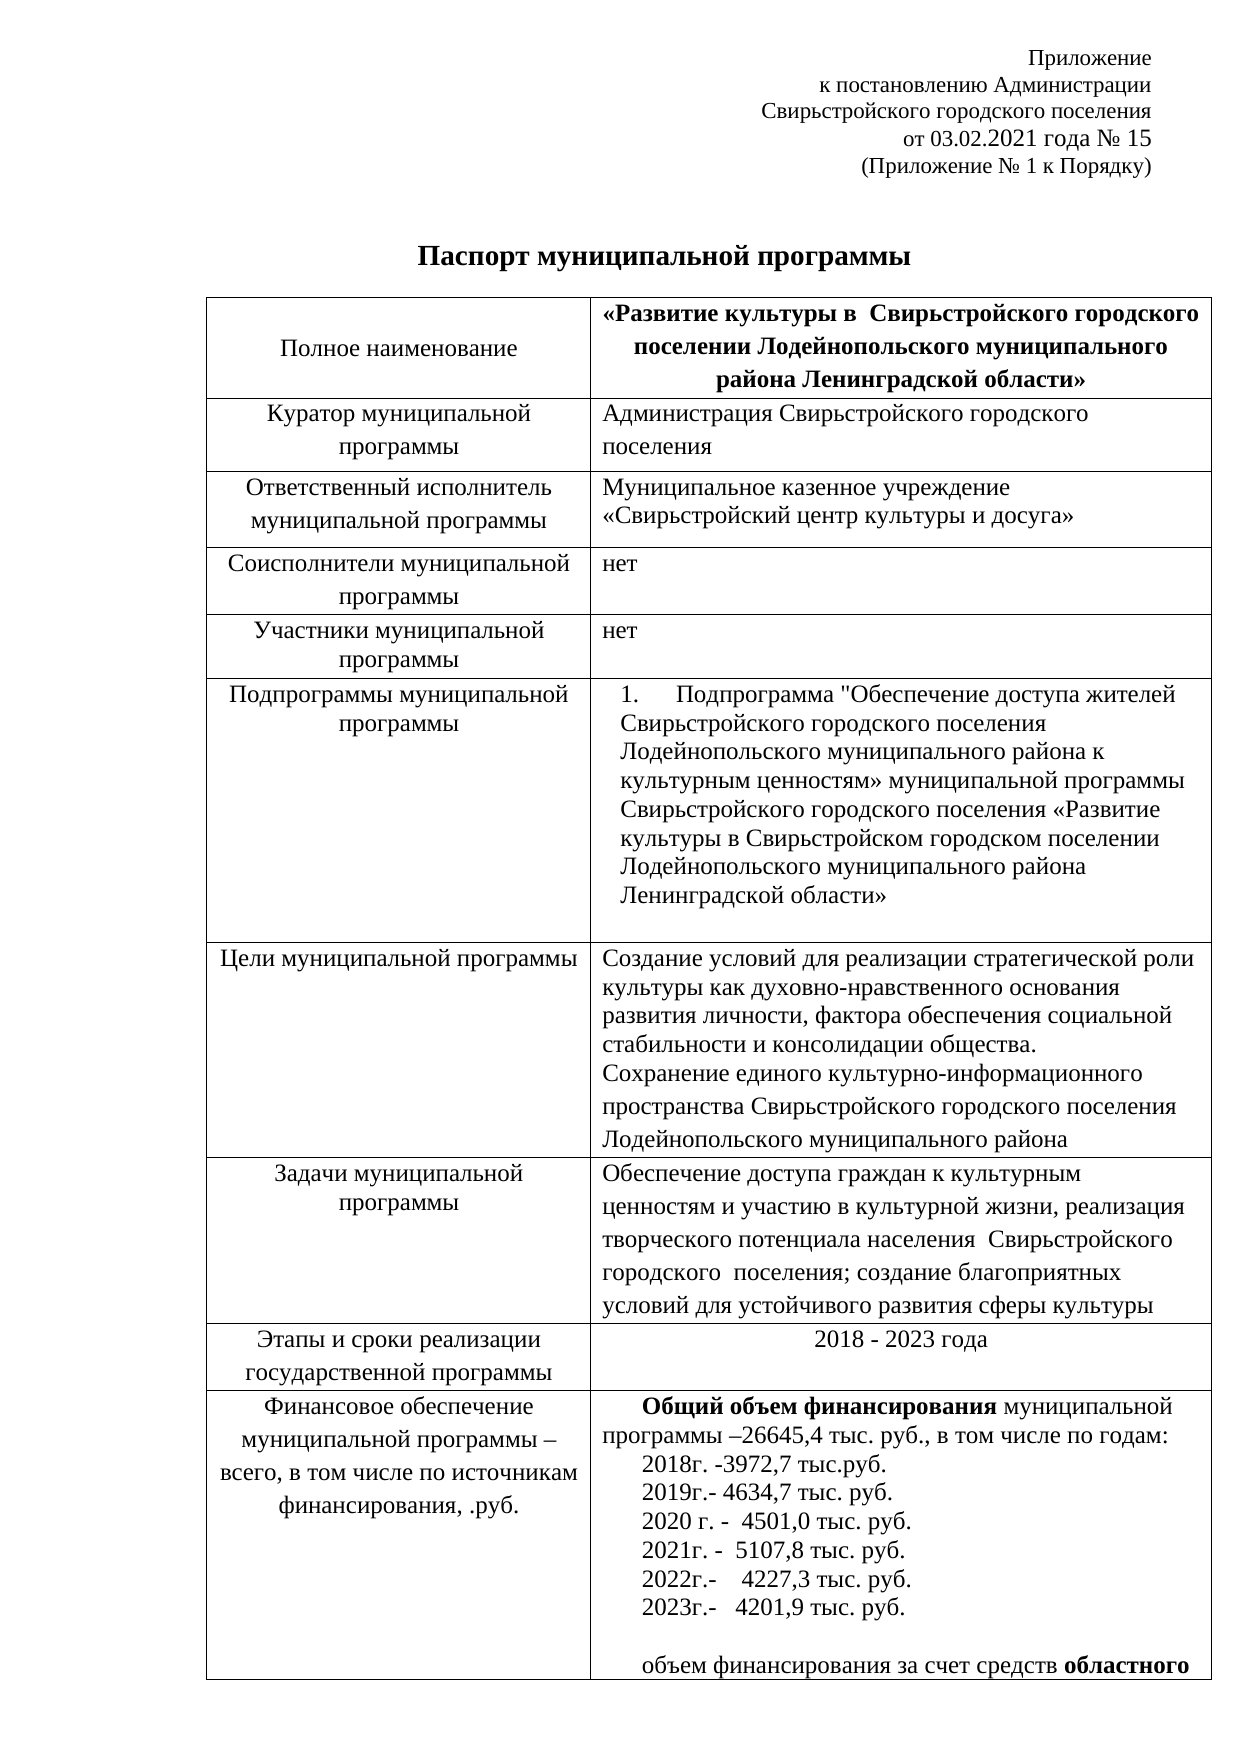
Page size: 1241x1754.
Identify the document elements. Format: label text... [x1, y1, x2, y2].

text (Приложение № 1 к Порядку) [177, 152, 1152, 178]
table_cell Ответственный исполнитель муниципальной программы [207, 472, 590, 547]
table_cell Подпрограмма "Обеспечение доступа жителей Свирьстройского городского поселения Лодейнопольского муниципального района к культурным ценностям» муниципальной программы Свирьстройского городского поселения «Развитие культуры в Свирьстройском городском поселении Лодейнопольского муниципального района Ленинградской области» [591, 679, 1211, 942]
table_header Полное наименование [207, 298, 590, 397]
table_cell Цели муниципальной программы [207, 943, 590, 1157]
text Приложение [177, 44, 1152, 71]
table_cell 2018 - 2023 года [591, 1324, 1211, 1390]
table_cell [207, 1391, 590, 1679]
table_cell Обеспечение доступа граждан к культурным ценностям и участию в культурной жизни, реализация творческого потенциала населения Свирьстройского городского поселения; создание благоприятных условий для устойчивого развития сферы культуры [591, 1158, 1211, 1323]
text Паспорт муниципальной программы [177, 238, 1152, 271]
table_header «Развитие культуры в Свирьстройского городского поселении Лодейнопольского муниципального района Ленинградской области» [591, 298, 1211, 397]
table_cell Задачи муниципальной программы [207, 1158, 590, 1323]
table_cell Участники муниципальной программы [207, 615, 590, 678]
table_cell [591, 1391, 1211, 1679]
text к постановлению Администрации [177, 71, 1152, 97]
table_cell Создание условий для реализации стратегической роли культуры как духовно-нравственного основания развития личности, фактора обеспечения социальной стабильности и консолидации общества. Сохранение единого культурно-информационного пространства Свирьстройского городского поселения Лодейнопольского муниципального района [591, 943, 1211, 1157]
text Свирьстройского городского поселения [177, 97, 1152, 123]
table_cell нет [591, 548, 1211, 614]
table_cell нет [591, 615, 1211, 678]
table_cell Куратор муниципальной программы [207, 399, 590, 471]
table_cell Этапы и сроки реализации государственной программы [207, 1324, 590, 1390]
table_cell Администрация Свирьстройского городского поселения [591, 399, 1211, 471]
table_cell Муниципальное казенное учреждение «Свирьстройский центр культуры и досуга» [591, 472, 1211, 547]
table_cell Соисполнители муниципальной программы [207, 548, 590, 614]
text от 03.02.2021 года № 15 [177, 123, 1152, 152]
table_cell Подпрограммы муниципальной программы [207, 679, 590, 942]
